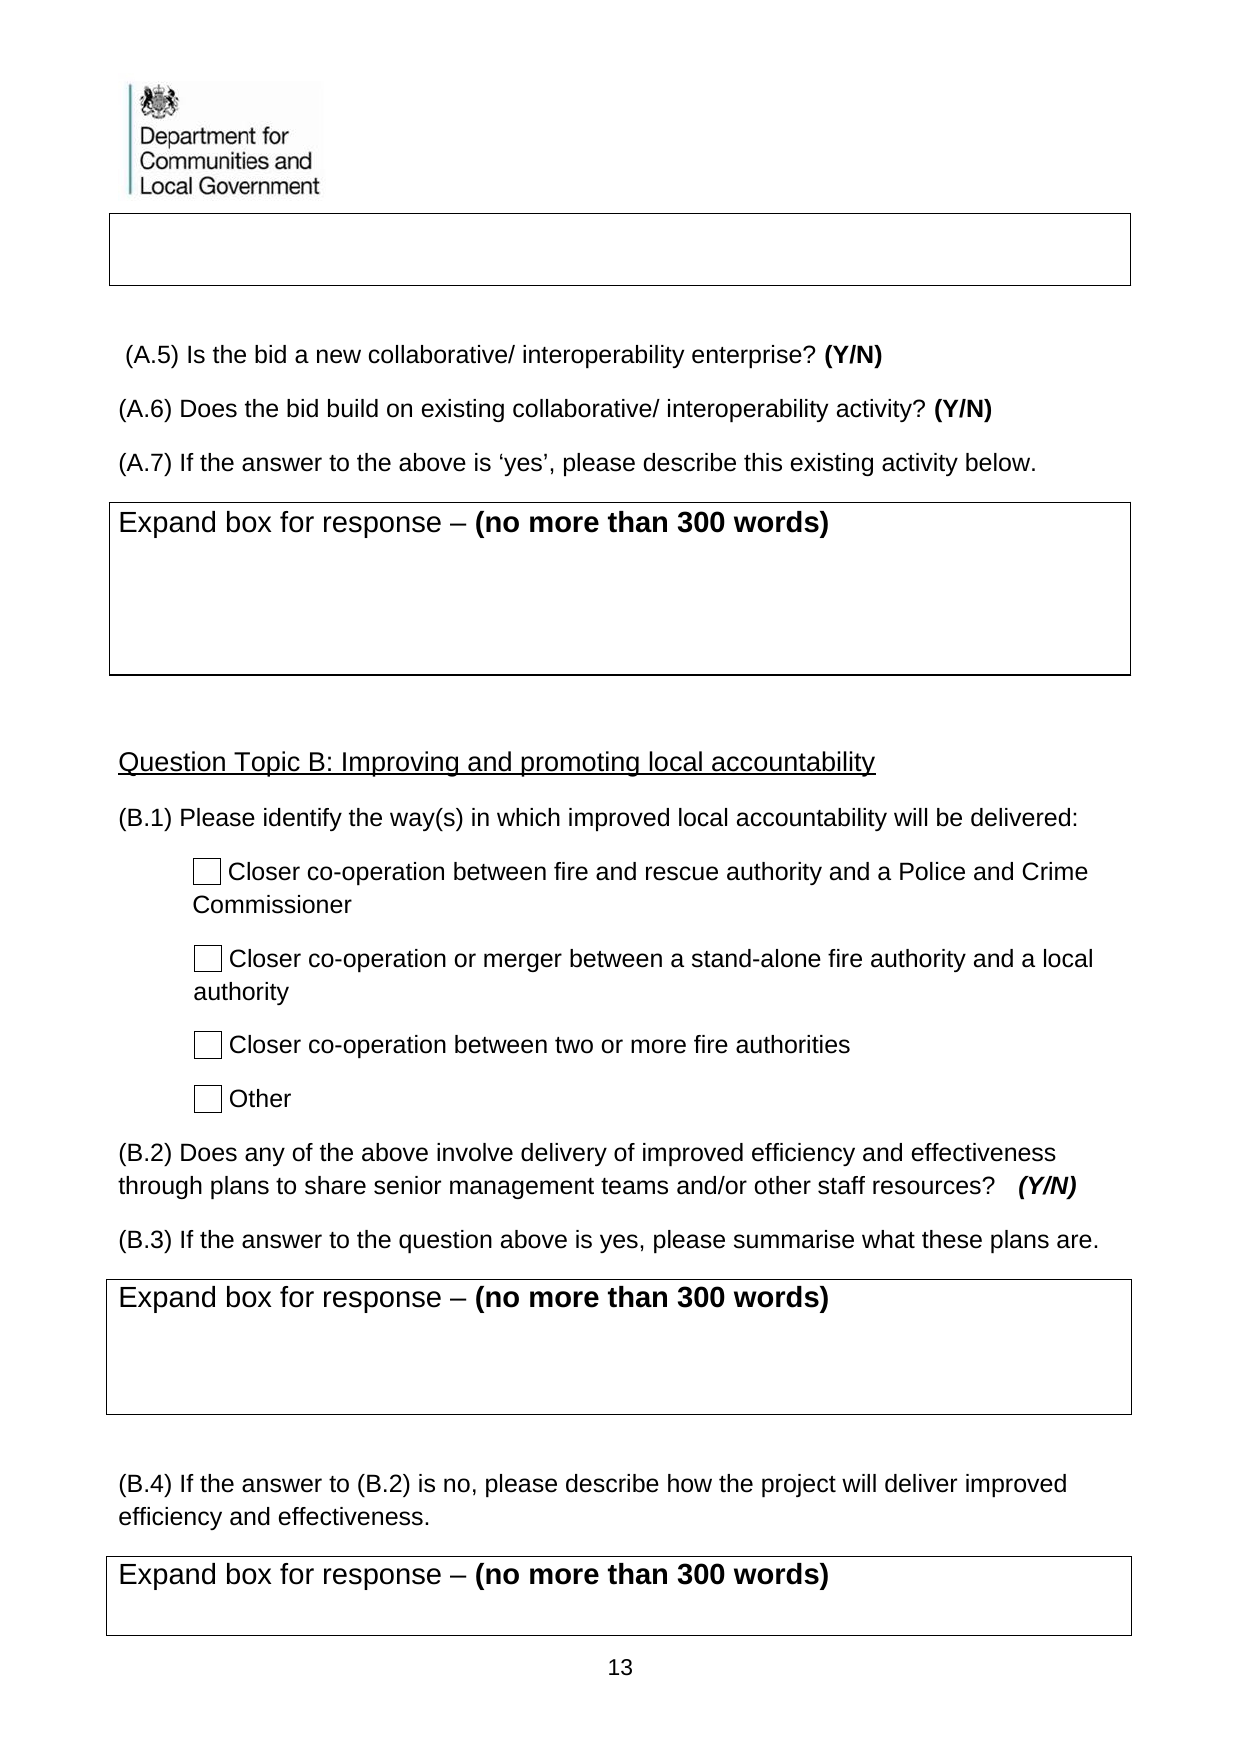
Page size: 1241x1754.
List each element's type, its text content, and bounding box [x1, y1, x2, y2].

text Closer co-operation between fire and rescue authority and a Police and Crime Commissioner [192, 857, 1122, 918]
text Other [118, 1084, 1122, 1113]
picture [118, 73, 334, 213]
table_header Expand box for response – (no more than 300 words) [107, 1280, 1131, 1414]
text (A.7) If the answer to the above is ‘yes’, please describe this existing activity below. [118, 448, 1122, 477]
table_header Expand box for response – (no more than 300 words) [107, 1557, 1131, 1635]
text (A.5) Is the bid a new collaborative/ interoperability enterprise? (Y/N) [118, 340, 1122, 369]
text (B.2) Does any of the above involve delivery of improved efficiency and effectiveness through plans to share senior management teams and/or other staff resources? (Y/N) [118, 1138, 1122, 1200]
text Question Topic B: Improving and promoting local accountability [118, 746, 1122, 777]
text Closer co-operation between two or more fire authorities [222, 1031, 1122, 1059]
text (B.1) Please identify the way(s) in which improved local accountability will be delivered: [118, 803, 1122, 832]
text Expand box for response – (no more than 300 words) [110, 503, 1130, 538]
text (B.4) If the answer to (B.2) is no, please describe how the project will deliver improved efficiency and effectiveness. [118, 1469, 1122, 1531]
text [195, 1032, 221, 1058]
text (B.3) If the answer to the question above is yes, please summarise what these plans are. [118, 1225, 1122, 1254]
text (A.6) Does the bid build on existing collaborative/ interoperability activity? (Y/N) [118, 394, 1122, 423]
text Closer co-operation or merger between a stand-alone fire authority and a local authority [193, 944, 1122, 1005]
